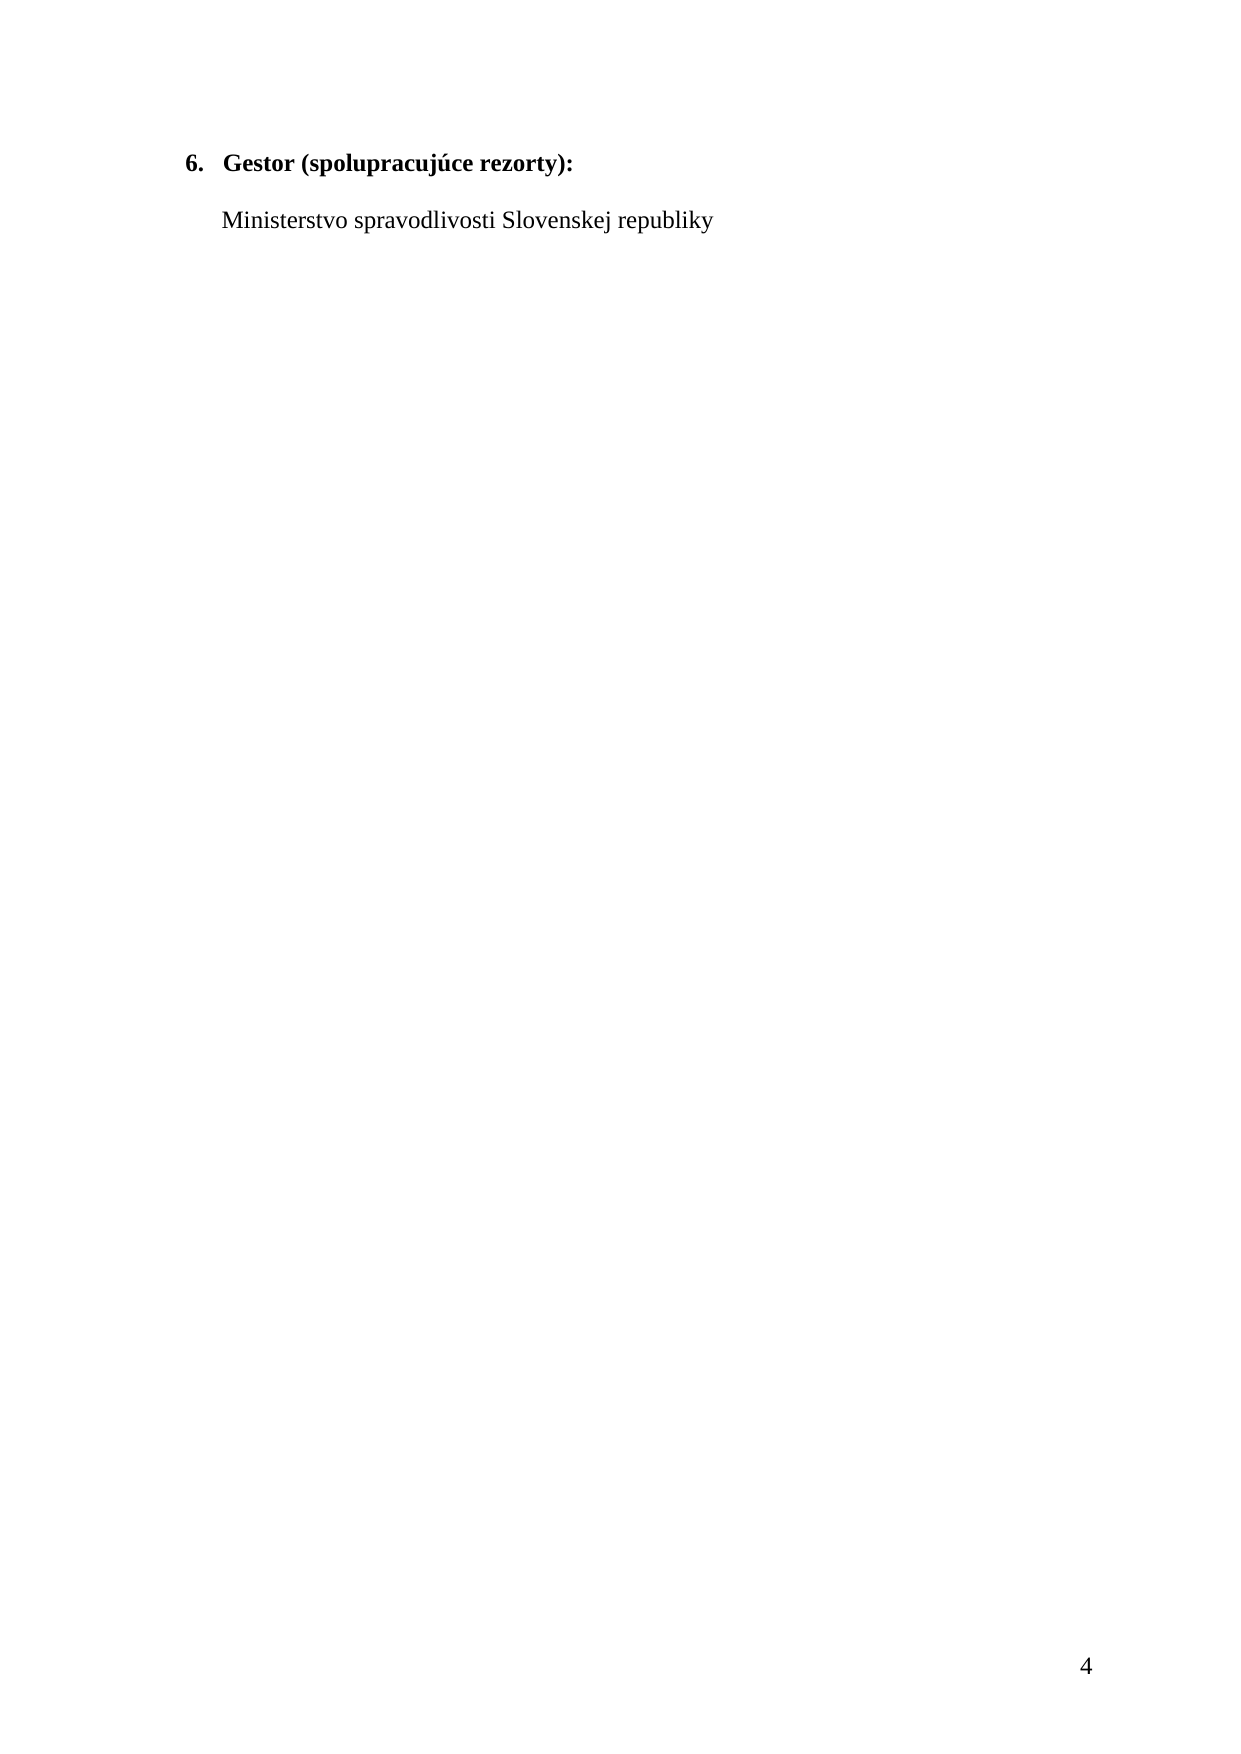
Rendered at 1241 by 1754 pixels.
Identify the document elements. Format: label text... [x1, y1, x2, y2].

text Ministerstvo spravodlivosti Slovenskej republiky [148, 205, 1093, 234]
list Gestor (spolupracujúce rezorty): [185, 148, 1093, 176]
